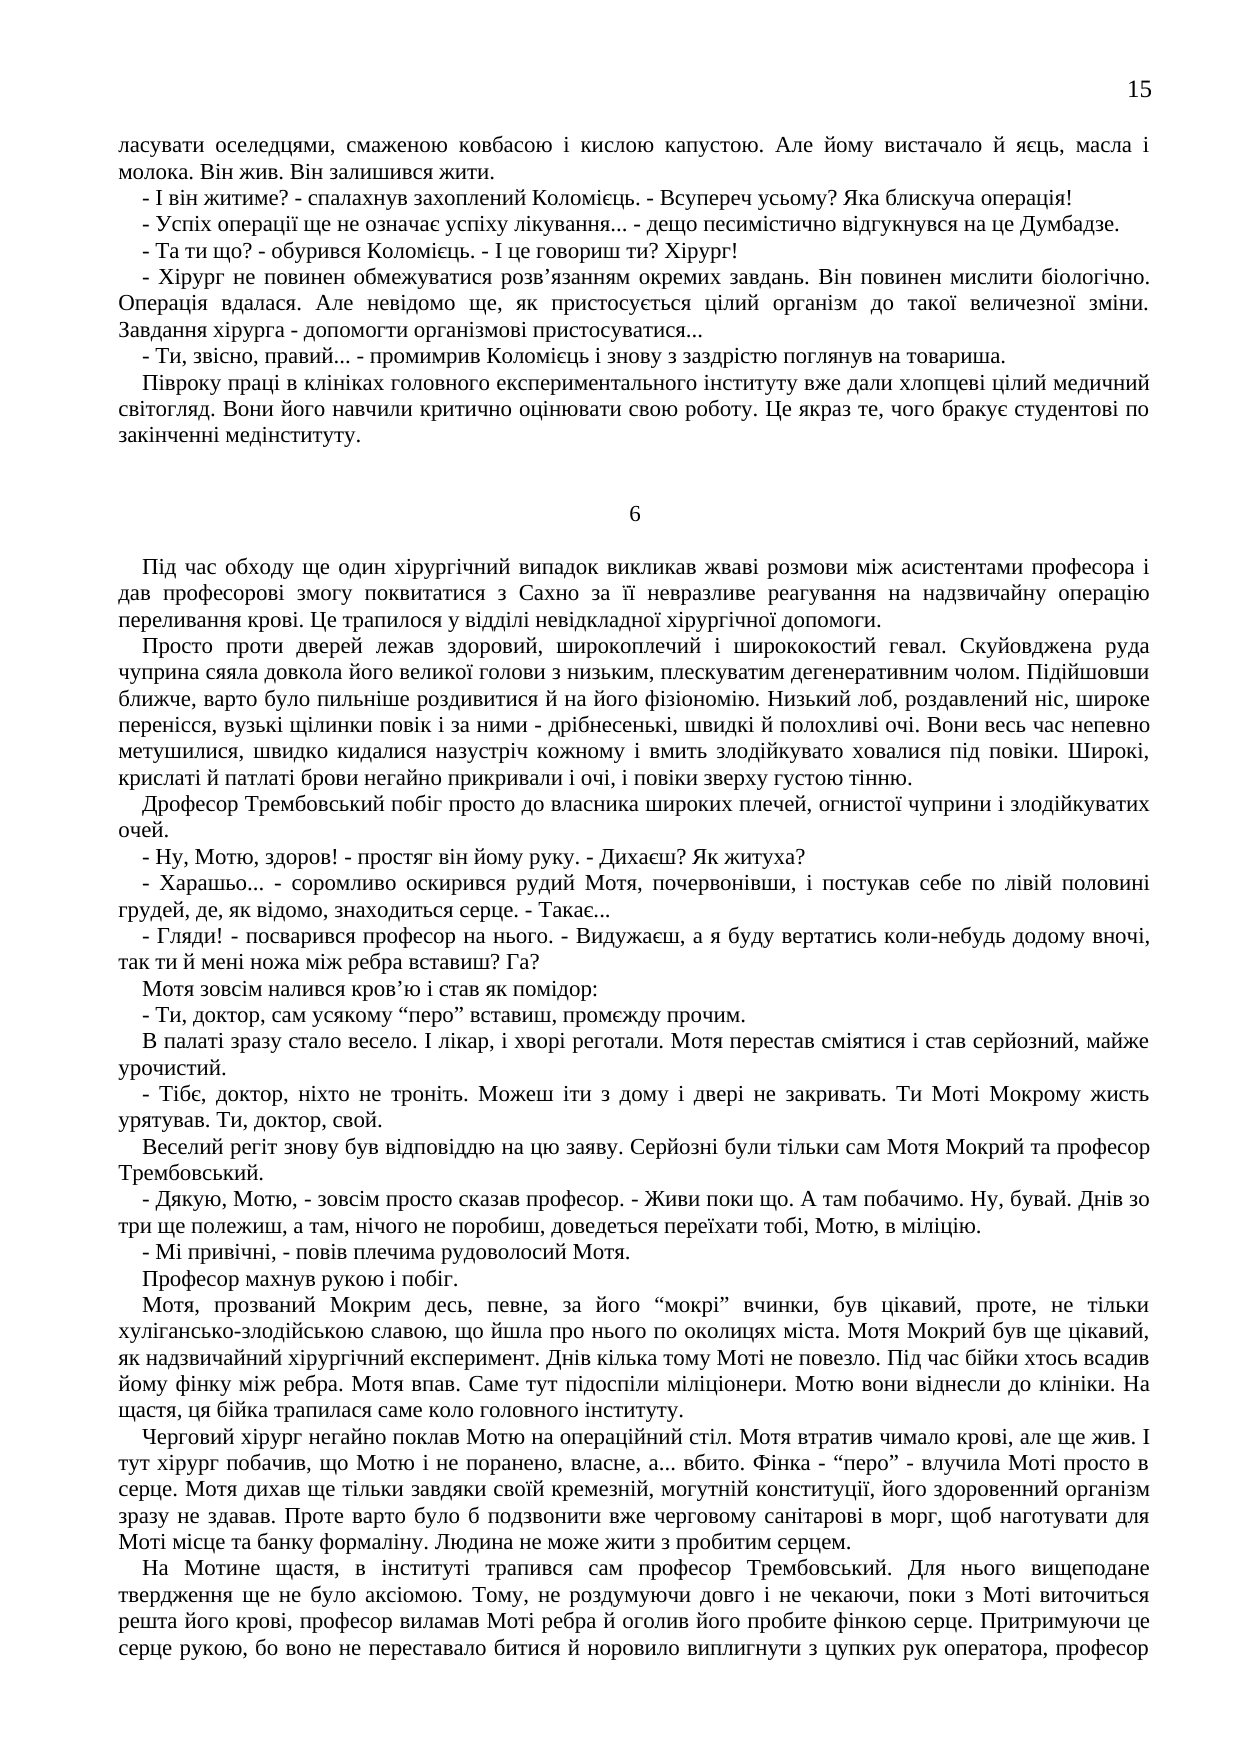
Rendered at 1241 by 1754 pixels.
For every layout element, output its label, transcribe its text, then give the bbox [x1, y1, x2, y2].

text - Харашьо... - соромливо оскирився рудий Мотя, почервонівши, і постукав себе по лівій половині грудей, де, як відомо, знаходиться серце. - Такає... [118, 869, 1152, 922]
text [118, 1554, 1152, 1660]
text 6 [118, 500, 1152, 527]
text - Успіх операції ще не означає успіху лікування... - дещо песимістично відгукнувся на це Думбадзе. [118, 210, 1152, 237]
text - Ти, доктор, сам усякому “перо” вставиш, промєжду прочим. [118, 1001, 1152, 1027]
text - Мі привічні, - повів плечима рудоволосий Мотя. [118, 1238, 1152, 1264]
text - Ти, звісно, правий... - промимрив Коломієць і знову з заздрістю поглянув на товариша. [118, 342, 1152, 368]
text - І він житиме? - спалахнув захоплений Коломієць. - Всупереч усьому? Яка блискуча операція! [118, 184, 1152, 210]
text Мотя, прозваний Мокрим десь, певне, за його “мокрі” вчинки, був цікавий, проте, не тільки хулігансько-злодійською славою, що йшла про нього по околицях міста. Мотя Мокрий був ще цікавий, як надзвичайний хірургічний експеримент. Днів кілька тому Моті не повезло. Під час бійки хтось всадив йому фінку між ребра. Мотя впав. Саме тут підоспіли міліціонери. Мотю вони віднесли до клініки. На щастя, ця бійка трапилася саме коло головного інституту. [118, 1291, 1152, 1423]
text Півроку праці в клініках головного експериментального інституту вже дали хлопцеві цілий медичний світогляд. Вони його навчили критично оцінювати свою роботу. Це якраз те, чого бракує студентові по закінченні медінституту. [118, 368, 1152, 448]
text - Хірург не повинен обмежуватися розв’язанням окремих завдань. Він повинен мислити біологічно. Операція вдалася. Але невідомо ще, як пристосується цілий організм до такої величезної зміни. Завдання хірурга - допомогти організмові пристосуватися... [118, 263, 1152, 342]
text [118, 131, 1152, 184]
text Просто проти дверей лежав здоровий, широкоплечий і ширококостий гевал. Скуйовджена руда чуприна сяяла довкола його великої голови з низьким, плескуватим дегенеративним чолом. Підійшовши ближче, варто було пильніше роздивитися й на його фізіономію. Низький лоб, роздавлений ніс, широке перенісся, вузькі щілинки повік і за ними - дрібнесенькі, швидкі й полохливі очі. Вони весь час непевно метушилися, швидко кидалися назустріч кожному і вмить злодійкувато ховалися під повіки. Широкі, крислаті й патлаті брови негайно прикривали і очі, і повіки зверху густою тінню. [118, 632, 1152, 790]
text В палаті зразу стало весело. І лікар, і хворі реготали. Мотя перестав сміятися і став серйозний, майже урочистий. [118, 1027, 1152, 1080]
text Професор махнув рукою і побіг. [118, 1264, 1152, 1291]
text - Гляди! - посварився професор на нього. - Видужаєш, а я буду вертатись коли-небудь додому вночі, так ти й мені ножа між ребра вставиш? Га? [118, 922, 1152, 975]
text Під час обходу ще один хірургічний випадок викликав жваві розмови між асистентами професора і дав професорові змогу поквитатися з Сахно за її невразливе реагування на надзвичайну операцію переливання крові. Це трапилося у відділі невідкладної хірургічної допомоги. [118, 553, 1152, 632]
text Мотя зовсім налився кров’ю і став як помідор: [118, 975, 1152, 1001]
text - Тібє, доктор, ніхто не троніть. Можеш іти з дому і двері не закривать. Ти Моті Мокрому жисть урятував. Ти, доктор, свой. [118, 1080, 1152, 1133]
text Дрофесор Трембовський побіг просто до власника широких плечей, огнистої чуприни і злодійкуватих очей. [118, 790, 1152, 843]
text - Дякую, Мотю, - зовсім просто сказав професор. - Живи поки що. А там побачимо. Ну, бувай. Днів зо три ще полежиш, а там, нічого не поробиш, доведеться переїхати тобі, Мотю, в міліцію. [118, 1186, 1152, 1238]
text - Та ти що? - обурився Коломієць. - І це говориш ти? Хірург! [118, 237, 1152, 263]
text Веселий регіт знову був відповіддю на цю заяву. Серйозні були тільки сам Мотя Мокрий та професор Трембовський. [118, 1133, 1152, 1186]
text - Ну, Мотю, здоров! - простяг він йому руку. - Дихаєш? Як житуха? [118, 843, 1152, 869]
text Черговий хірург негайно поклав Мотю на операційний стіл. Мотя втратив чимало крові, але ще жив. І тут хірург побачив, що Мотю і не поранено, власне, а... вбито. Фінка - “перо” - влучила Моті просто в серце. Мотя дихав ще тільки завдяки своїй кремезній, могутній конституції, його здоровенний організм зразу не здавав. Проте варто було б подзвонити вже черговому санітарові в морг, щоб наготувати для Моті місце та банку формаліну. Людина не може жити з пробитим серцем. [118, 1423, 1152, 1554]
